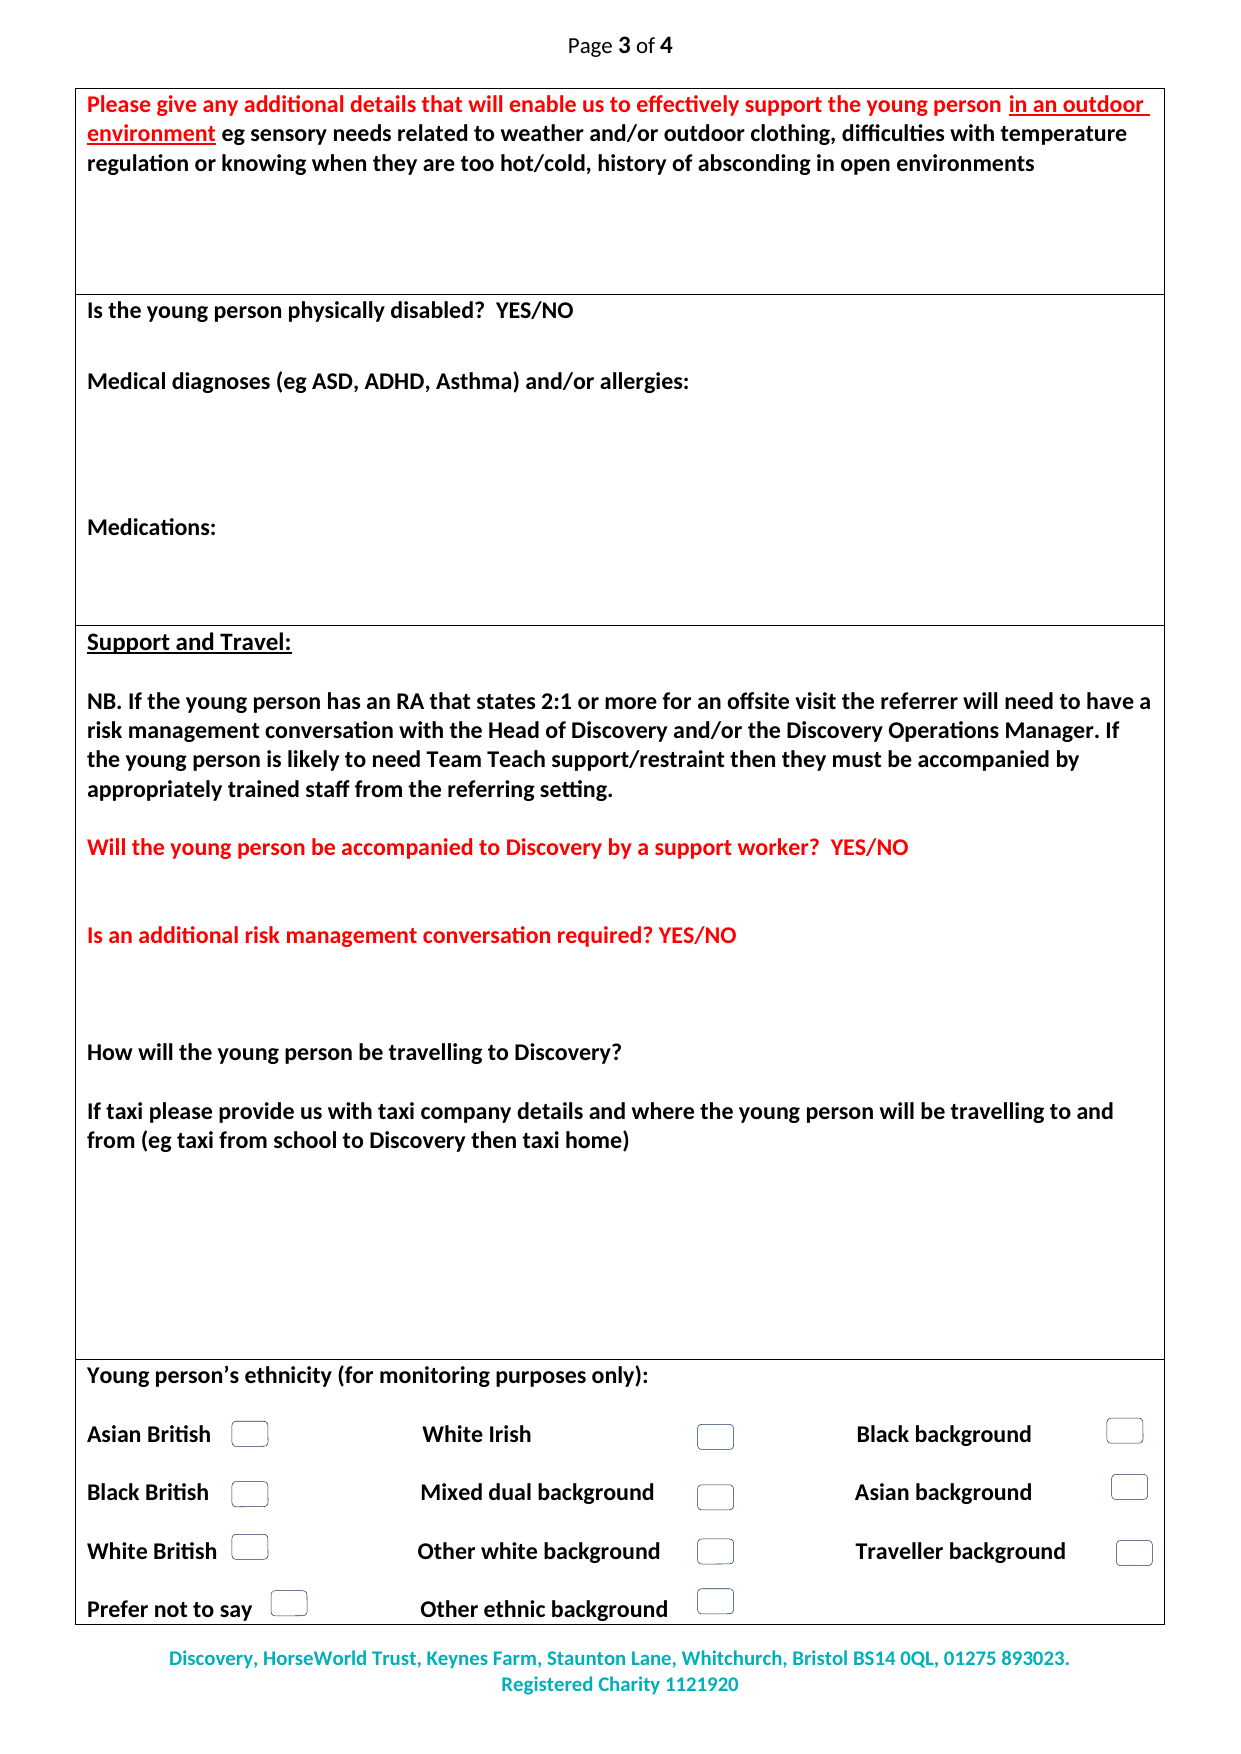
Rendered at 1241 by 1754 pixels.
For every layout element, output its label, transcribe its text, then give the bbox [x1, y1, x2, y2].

table_cell Young person’s ethnicity (for monitoring purposes only): Asian British White Irish Black background Black British Mixed dual background Asian background White British Other white background Traveller background Prefer not to say Other ethnic background [76, 1360, 1164, 1624]
table_cell Support and Travel: NB. If the young person has an RA that states 2:1 or more for an offsite visit the referrer will need to have a risk management conversation with the Head of Discovery and/or the Discovery Operations Manager. If the young person is likely to need Team Teach support/restraint then they must be accompanied by appropriately trained staff from the referring setting. Will the young person be accompanied to Discovery by a support worker? YES/NO Is an additional risk management conversation required? YES/NO How will the young person be travelling to Discovery? If taxi please provide us with taxi company details and where the young person will be travelling to and from (eg taxi from school to Discovery then taxi home) [76, 626, 1164, 1359]
table_cell Is the young person physically disabled? YES/NO Medical diagnoses (eg ASD, ADHD, Asthma) and/or allergies: Medications: [76, 295, 1164, 625]
table_cell Please give any additional details that will enable us to effectively support the young person in an outdoor environment eg sensory needs related to weather and/or outdoor clothing, difficulties with temperature regulation or knowing when they are too hot/cold, history of absconding in open environments [76, 89, 1164, 294]
